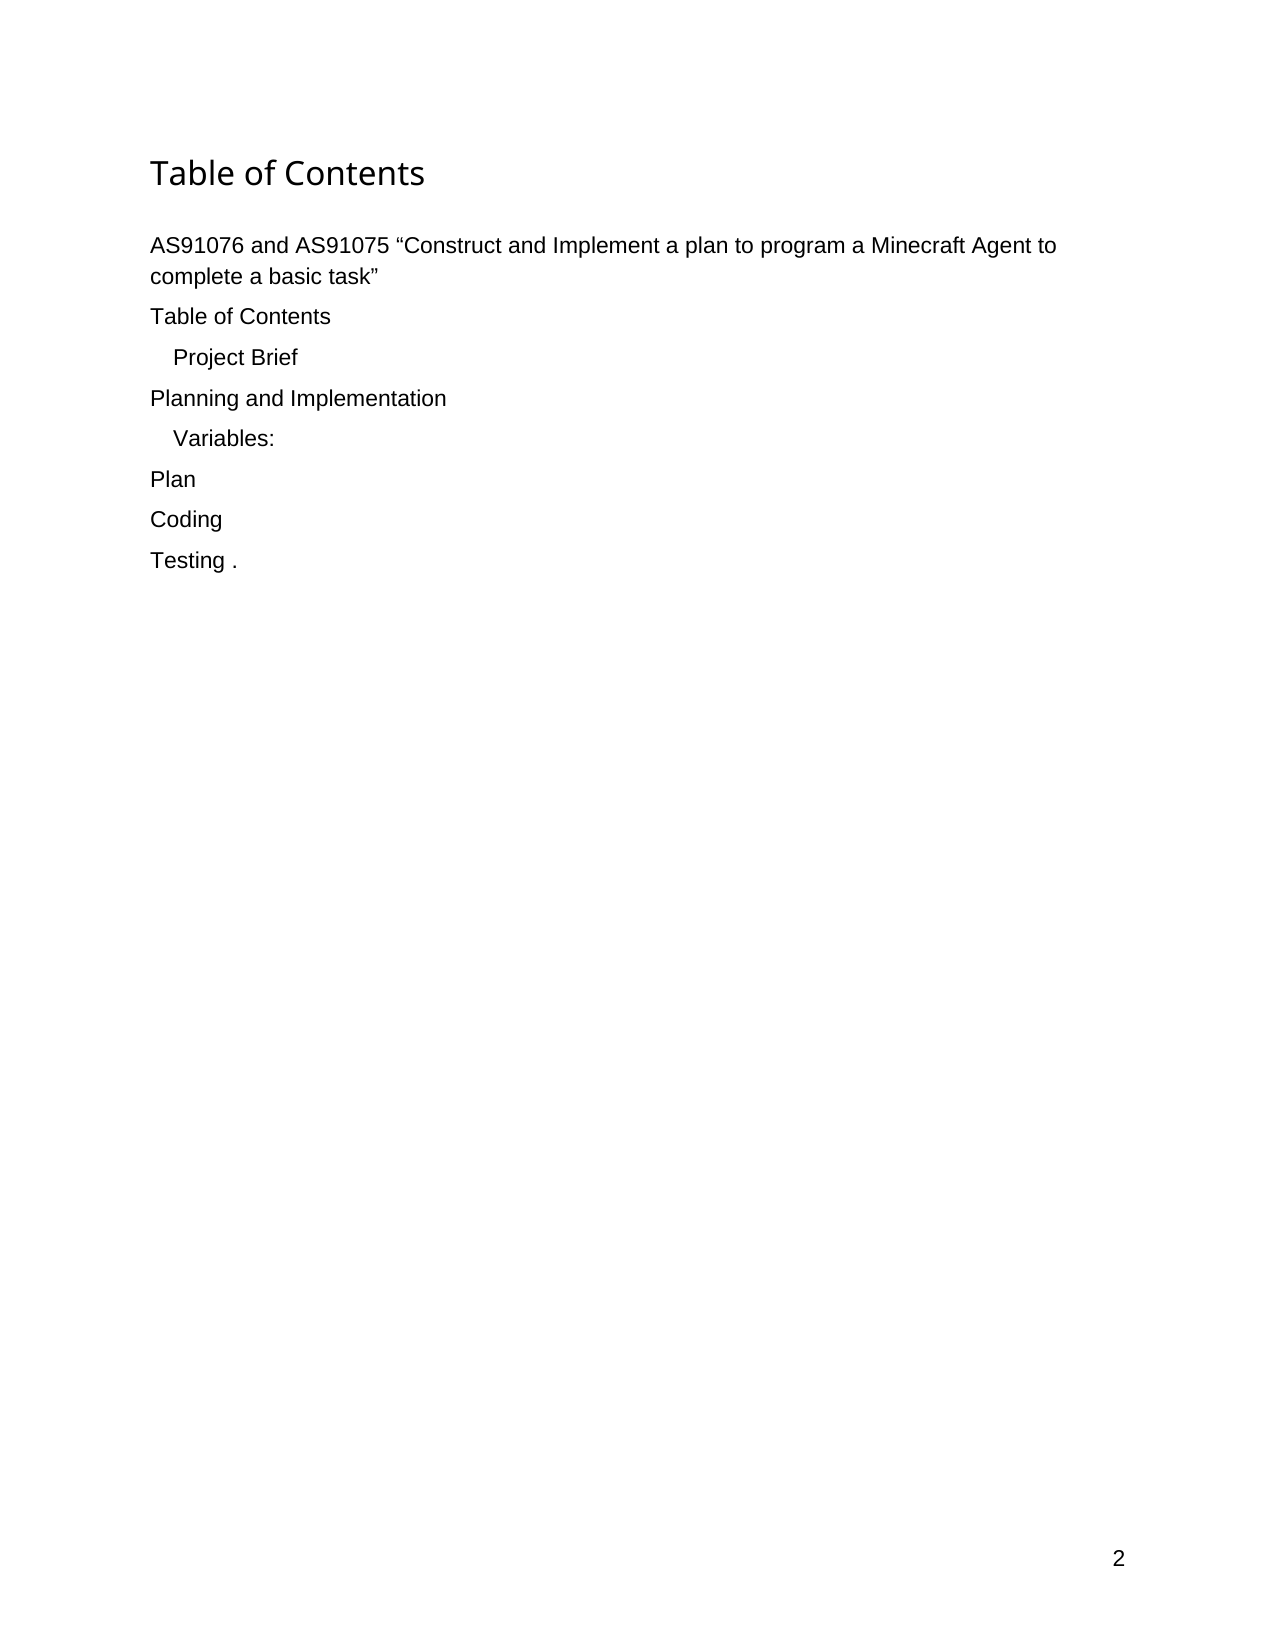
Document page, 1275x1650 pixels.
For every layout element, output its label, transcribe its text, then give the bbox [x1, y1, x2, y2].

subtitle Table of Contents [150, 150, 1125, 195]
